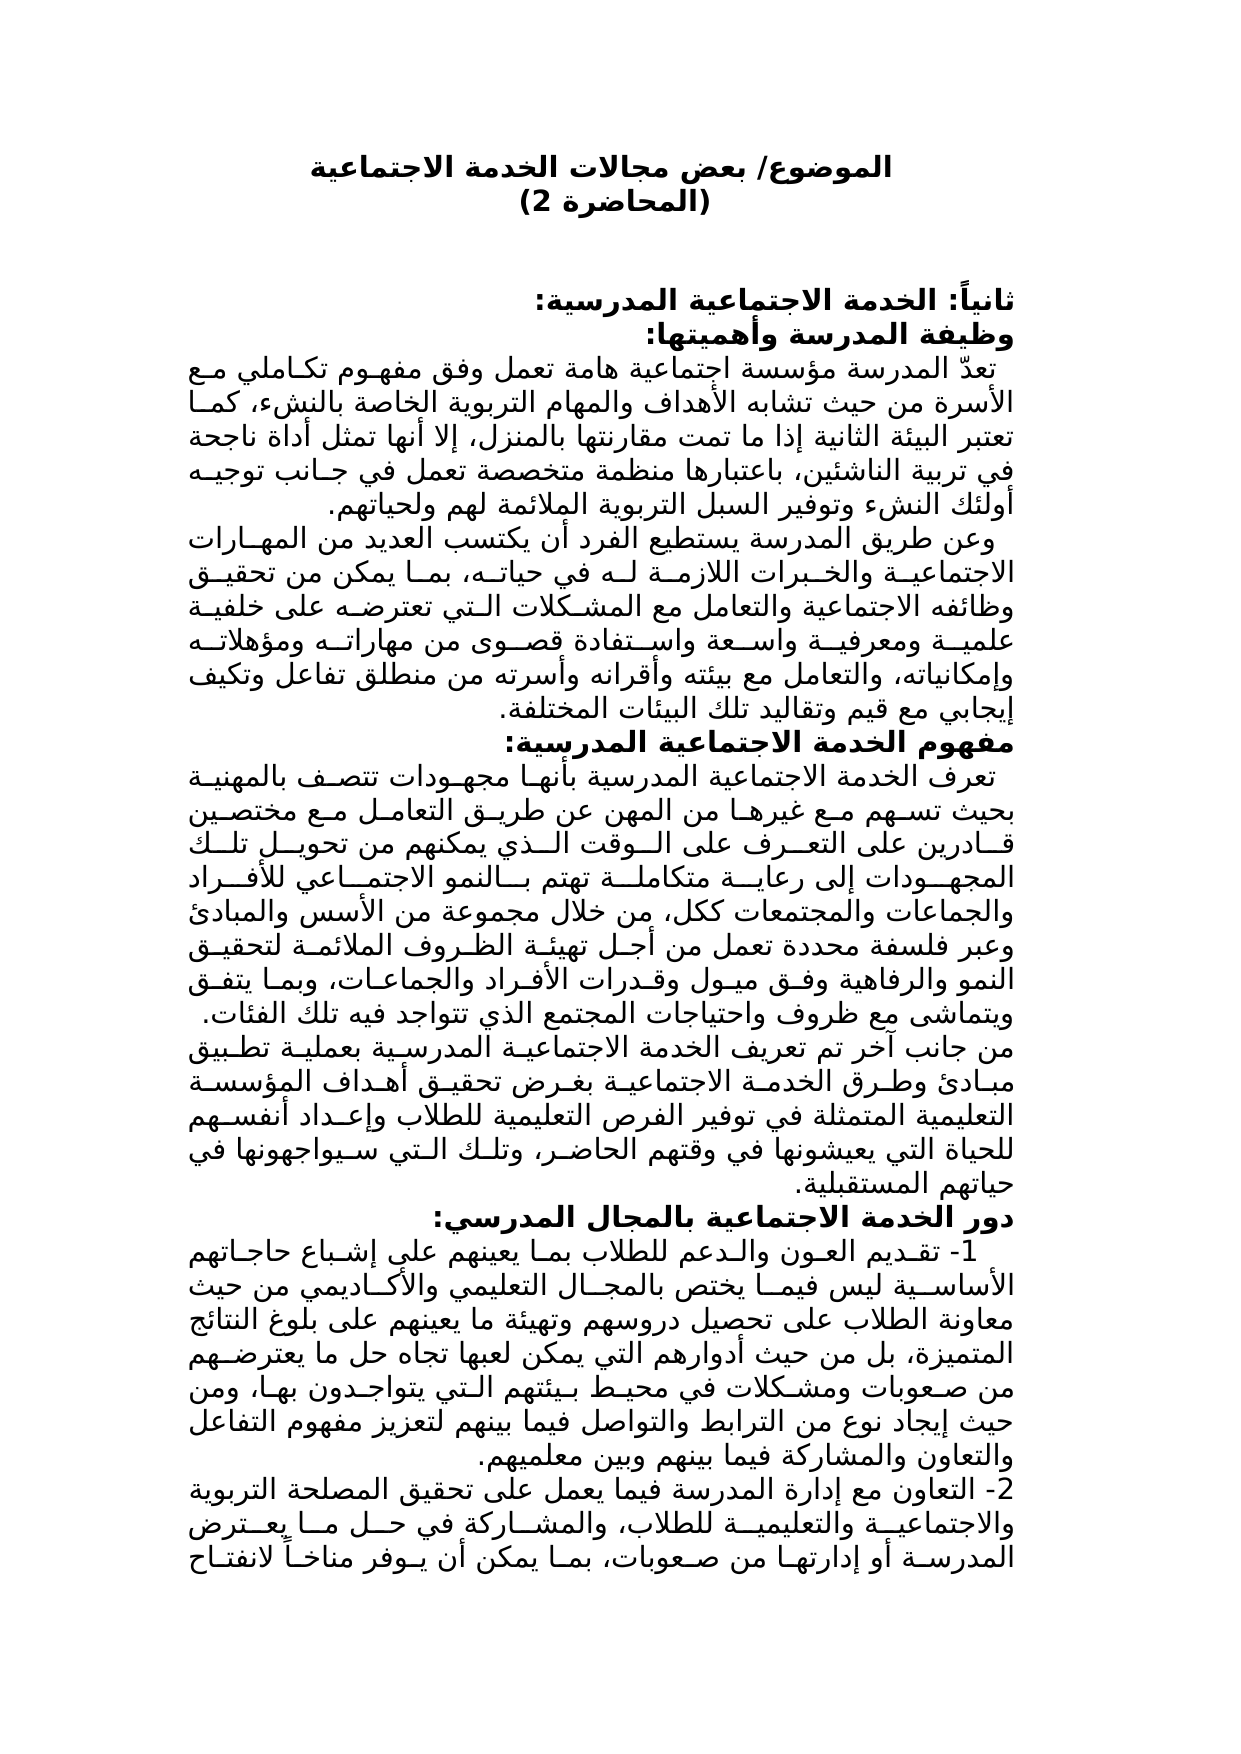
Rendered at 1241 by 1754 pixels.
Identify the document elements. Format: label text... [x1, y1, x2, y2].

text مفهوم الخدمة الاجتماعية المدرسية: [187, 725, 1015, 759]
text وعن طريق المدرسة يستطيع الفرد أن يكتسب العديد من المهارات الاجتماعية والخبرات اللازمة له في حياته، بما يمكن من تحقيق وظائفه الاجتماعية والتعامل مع المشكلات التي تعترضه على خلفية علمية ومعرفية واسعة واستفادة قصوى من مهاراته ومؤهلاته وإمكانياته، والتعامل مع بيئته وأقرانه وأسرته من منطلق تفاعل وتكيف إيجابي مع قيم وتقاليد تلك البيئات المختلفة. [187, 521, 1015, 725]
text الموضوع/ بعض مجالات الخدمة الاجتماعية [187, 150, 1015, 184]
text تعدّ المدرسة مؤسسة اجتماعية هامة تعمل وفق مفهوم تكاملي مع الأسرة من حيث تشابه الأهداف والمهام التربوية الخاصة بالنشء، كما تعتبر البيئة الثانية إذا ما تمت مقارنتها بالمنزل، إلا أنها تمثل أداة ناجحة في تربية الناشئين، باعتبارها منظمة متخصصة تعمل في جانب توجيه أولئك النشء وتوفير السبل التربوية الملائمة لهم ولحياتهم. [187, 351, 1015, 521]
text وظيفة المدرسة وأهميتها: [187, 317, 1015, 351]
text 1- تقديم العون والدعم للطلاب بما يعينهم على إشباع حاجاتهم الأساسية ليس فيما يختص بالمجال التعليمي والأكاديمي من حيث معاونة الطلاب على تحصيل دروسهم وتهيئة ما يعينهم على بلوغ النتائج المتميزة، بل من حيث أدوارهم التي يمكن لعبها تجاه حل ما يعترضهم من صعوبات ومشكلات في محيط بيئتهم التي يتواجدون بها، ومن حيث إيجاد نوع من الترابط والتواصل فيما بينهم لتعزيز مفهوم التفاعل والتعاون والمشاركة فيما بينهم وبين معلميهم. [187, 1234, 1015, 1472]
text (المحاضرة 2) [187, 184, 1053, 218]
text من جانب آخر تم تعريف الخدمة الاجتماعية المدرسية بعملية تطبيق مبادئ وطرق الخدمة الاجتماعية بغرض تحقيق أهداف المؤسسة التعليمية المتمثلة في توفير الفرص التعليمية للطلاب وإعداد أنفسهم للحياة التي يعيشونها في وقتهم الحاضر، وتلك التي سيواجهونها في حياتهم المستقبلية. [187, 1031, 1015, 1200]
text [187, 1472, 1015, 1574]
text تعرف الخدمة الاجتماعية المدرسية بأنها مجهودات تتصف بالمهنية بحيث تسهم مع غيرها من المهن عن طريق التعامل مع مختصين قادرين على التعرف على الوقت الذي يمكنهم من تحويل تلك المجهودات إلى رعاية متكاملة تهتم بالنمو الاجتماعي للأفراد والجماعات والمجتمعات ككل، من خلال مجموعة من الأسس والمبادئ وعبر فلسفة محددة تعمل من أجل تهيئة الظروف الملائمة لتحقيق النمو والرفاهية وفق ميول وقدرات الأفراد والجماعات، وبما يتفق ويتماشى مع ظروف واحتياجات المجتمع الذي تتواجد فيه تلك الفئات. [187, 759, 1015, 1031]
text ثانياً: الخدمة الاجتماعية المدرسية: [187, 283, 1015, 317]
text دور الخدمة الاجتماعية بالمجال المدرسي: [187, 1200, 1015, 1234]
